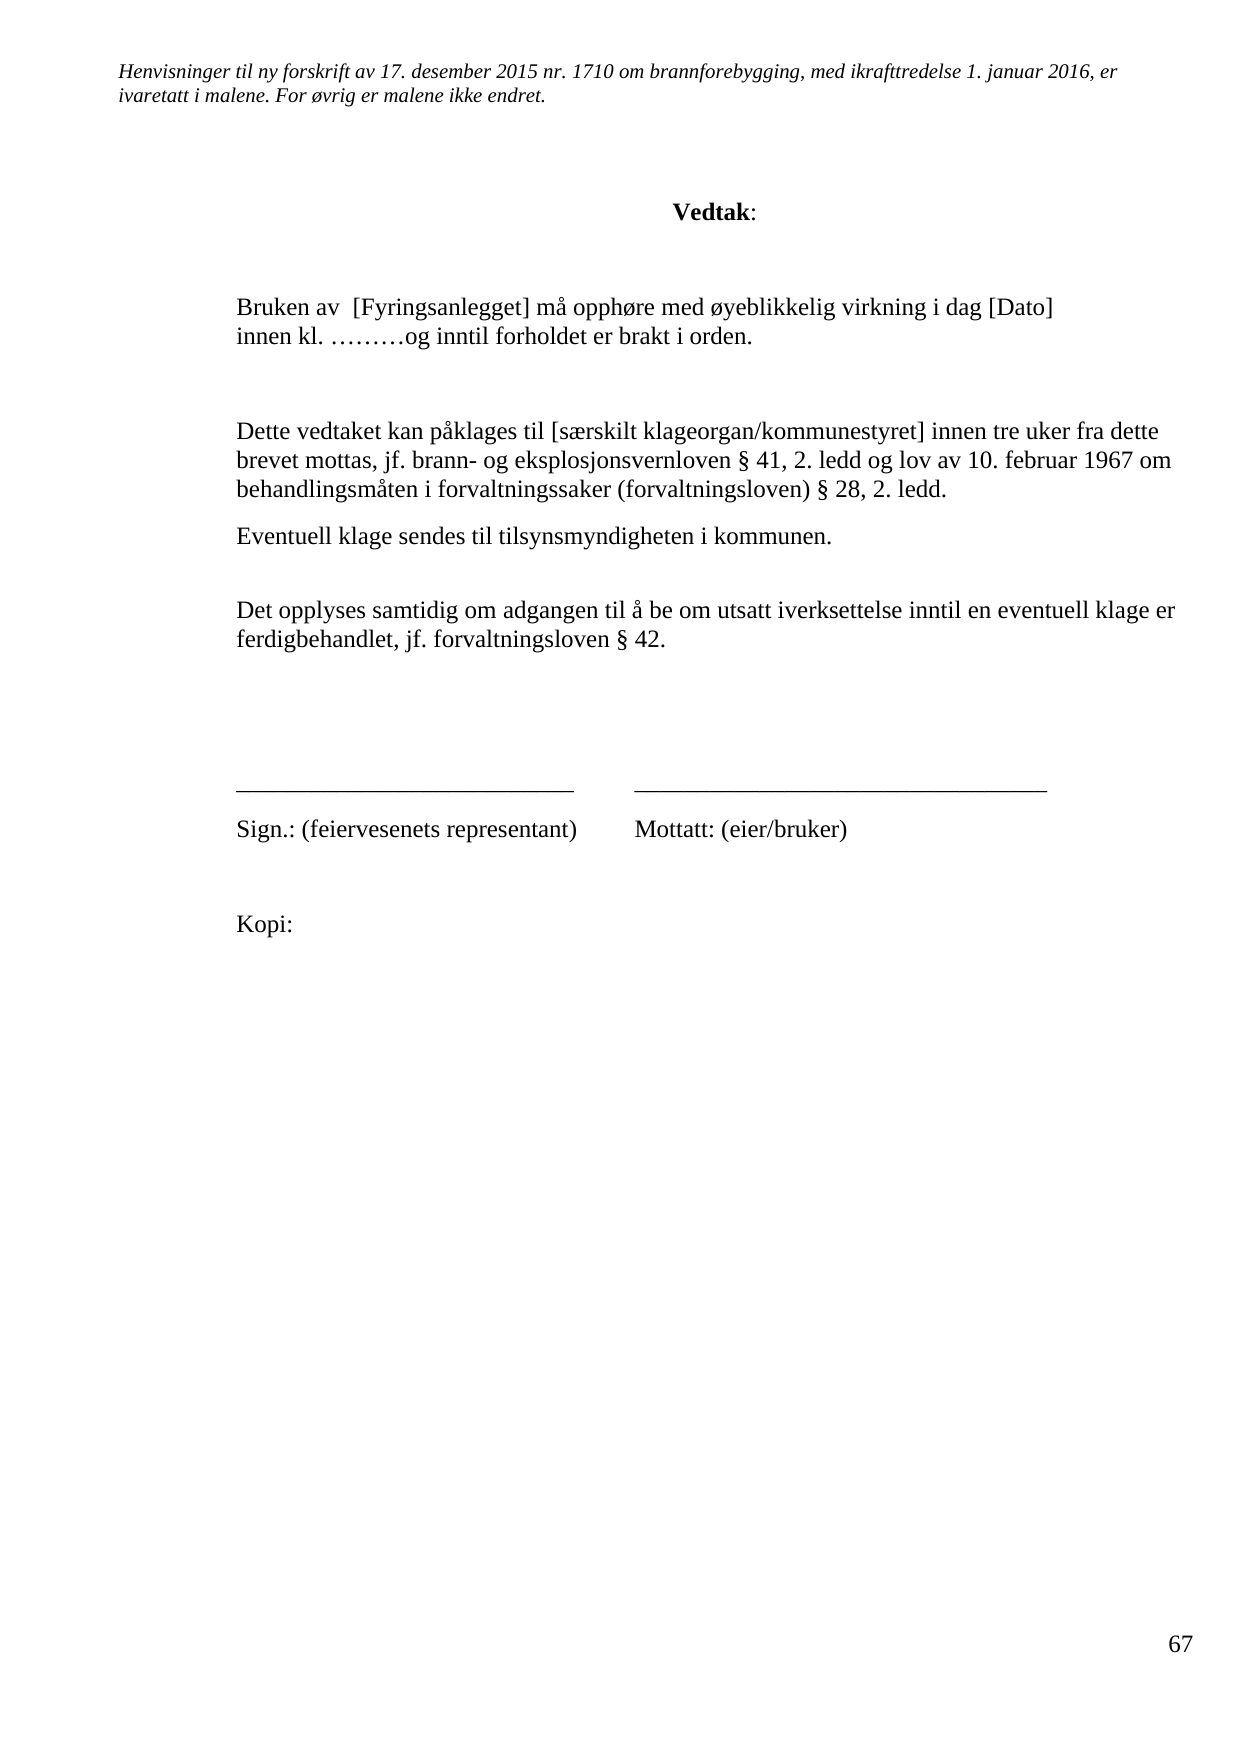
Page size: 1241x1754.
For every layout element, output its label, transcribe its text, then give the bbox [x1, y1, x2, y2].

text Bruken av må opphøre med øyeblikkelig virkning i dag innen kl. ………og inntil forholdet er brakt i orden. [236, 292, 1193, 350]
text Sign.: (feiervesenets representant) Mottatt: (eier/bruker) [236, 814, 1193, 843]
text ___________________________ _________________________________ [236, 766, 1193, 795]
text Vedtak: [236, 197, 1193, 226]
text Eventuell klage sendes til tilsynsmyndigheten i kommunen. [236, 521, 1193, 576]
text Det opplyses samtidig om adgangen til å be om utsatt iverksettelse inntil en eventuell klage er ferdigbehandlet, jf. forvaltningsloven § 42. [236, 595, 1193, 653]
text Dette vedtaket kan påklages til innen tre uker fra dette brevet mottas, jf. brann- og eksplosjonsvernloven § 41, 2. ledd og lov av 10. februar 1967 om behandlingsmåten i forvaltningssaker (forvaltningsloven) § 28, 2. ledd. [236, 416, 1193, 502]
text Kopi: [236, 909, 1193, 938]
